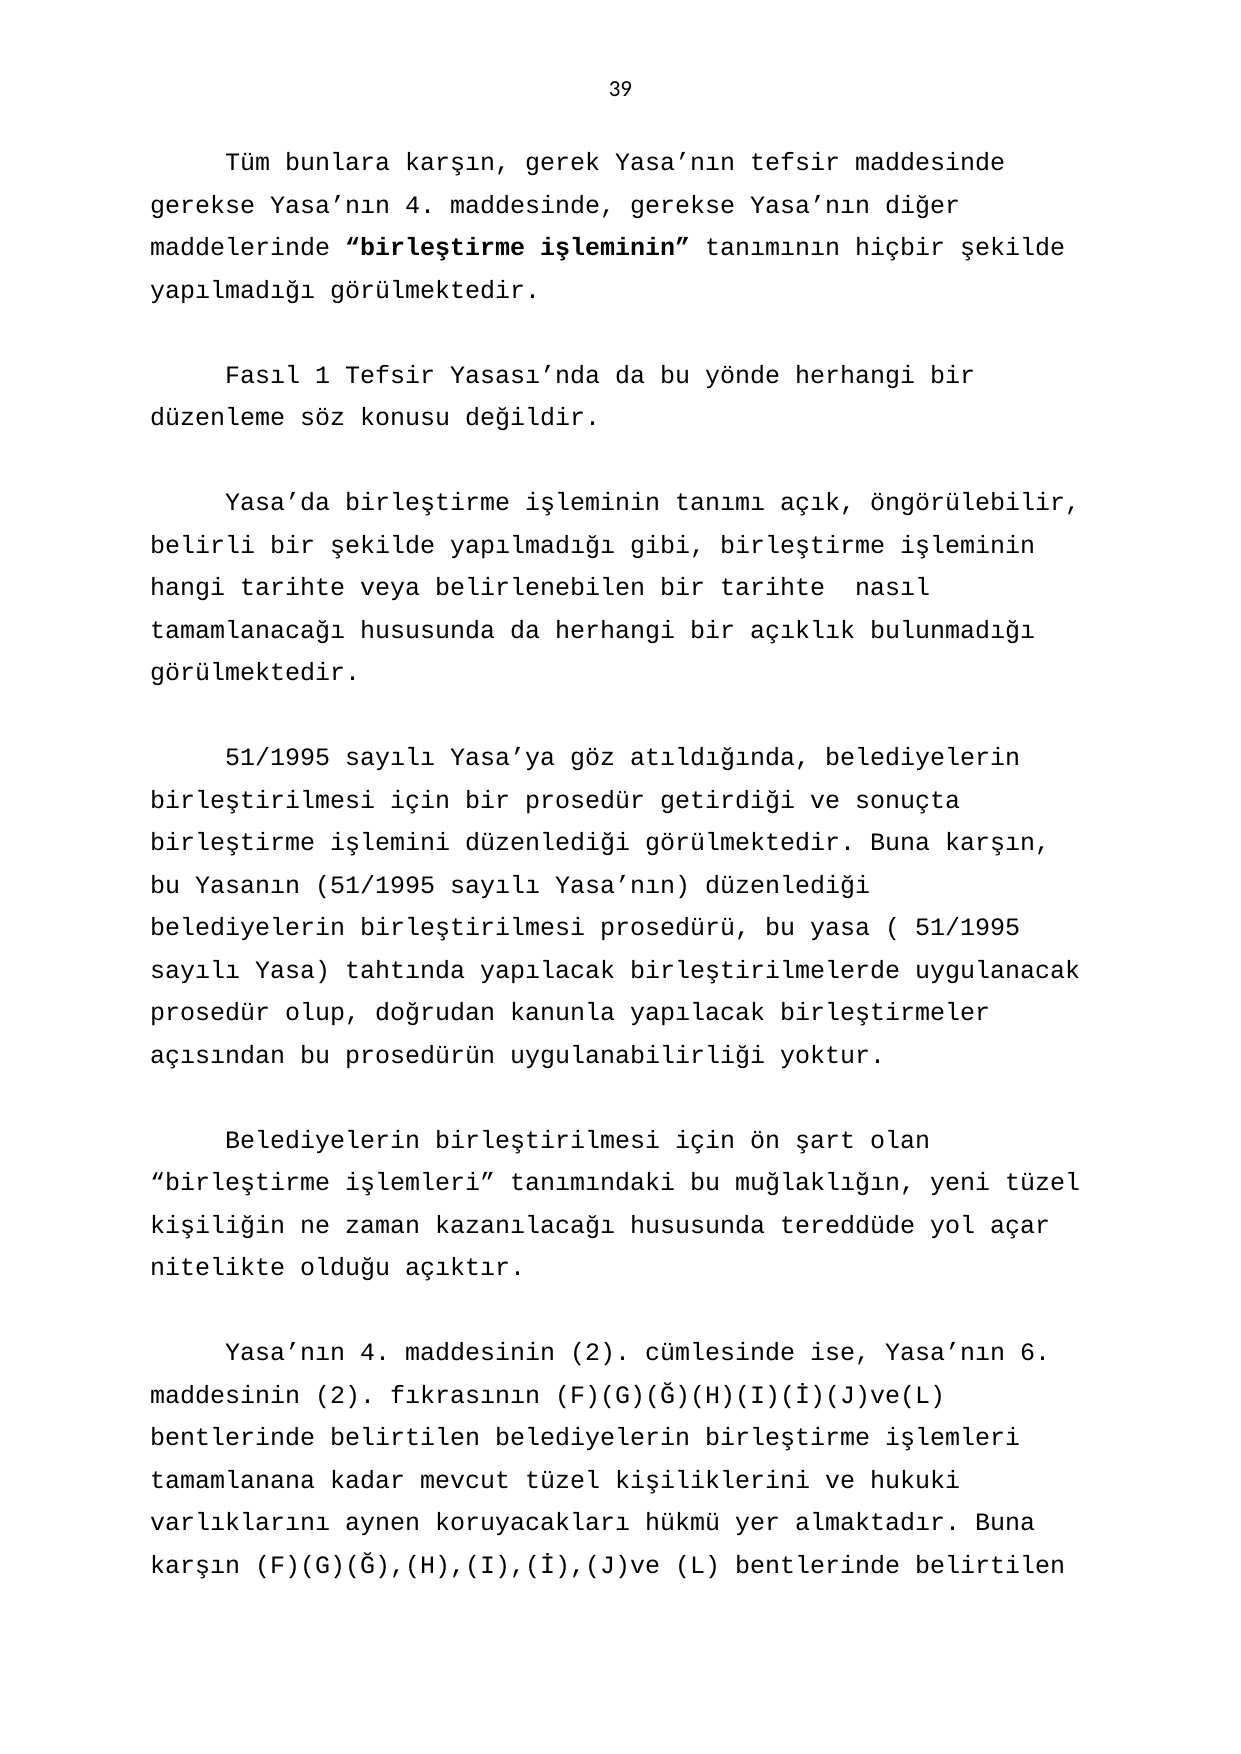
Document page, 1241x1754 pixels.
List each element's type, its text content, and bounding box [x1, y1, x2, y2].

text Tüm bunlara karşın, gerek Yasa’nın tefsir maddesinde gerekse Yasa’nın 4. maddesinde, gerekse Yasa’nın diğer maddelerinde “birleştirme işleminin” tanımının hiçbir şekilde yapılmadığı görülmektedir. [150, 405, 1090, 561]
text Yasa’da birleştirme işleminin tanımı açık, öngörülebilir, belirli bir şekilde yapılmadığı gibi, birleştirme işleminin hangi tarihte veya belirlenebilen bir tarihte nasıl tamamlanacağı hususunda da herhangi bir açıklık bulunmadığı görülmektedir. [150, 745, 1090, 943]
text Belediyelerin birleştirilmesi için ön şart olan “birleştirme işlemleri” tanımındaki bu muğlaklığın, yeni tüzel kişiliğin ne zaman kazanılacağı hususunda tereddüde yol açar nitelikte olduğu açıktır. [150, 1382, 1090, 1538]
text Fasıl 1 Tefsir Yasası’nda da bu yönde herhangi bir düzenleme söz konusu değildir. [150, 617, 1090, 688]
text 51/1995 sayılı Yasa’ya göz atıldığında, belediyelerin birleştirilmesi için bir prosedür getirdiği ve sonuçta birleştirme işlemini düzenlediği görülmektedir. Buna karşın, bu Yasanın (51/1995 sayılı Yasa’nın) düzenlediği belediyelerin birleştirilmesi prosedürü, bu yasa ( 51/1995 sayılı Yasa) tahtında yapılacak birleştirilmelerde uygulanacak prosedür olup, doğrudan kanunla yapılacak birleştirmeler açısından bu prosedürün uygulanabilirliği yoktur. [150, 1000, 1090, 1326]
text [150, 150, 1090, 263]
